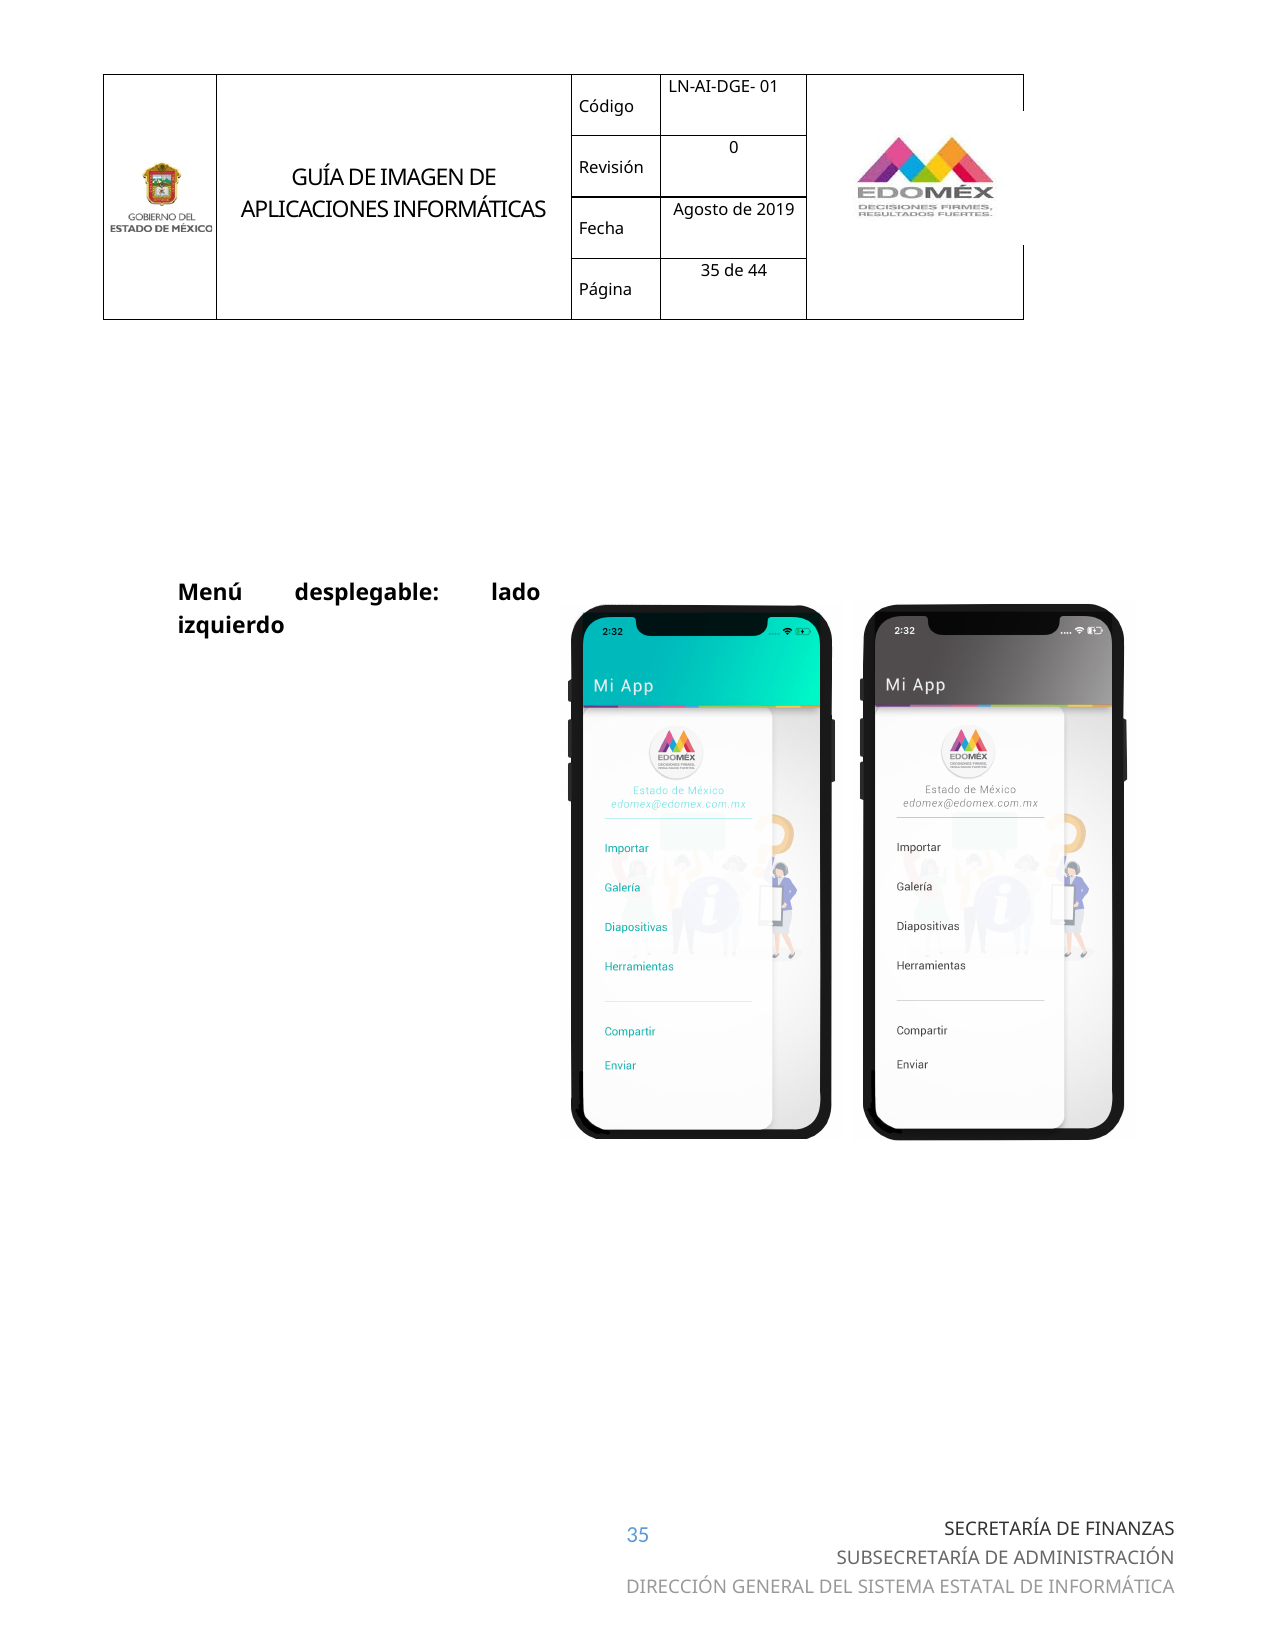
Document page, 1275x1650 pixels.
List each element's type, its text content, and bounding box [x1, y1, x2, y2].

picture [110, 161, 213, 232]
picture [559, 603, 843, 1139]
picture [852, 602, 1137, 1141]
picture [813, 111, 1024, 245]
subtitle Menú desplegable: lado izquierdo [177, 575, 1098, 640]
